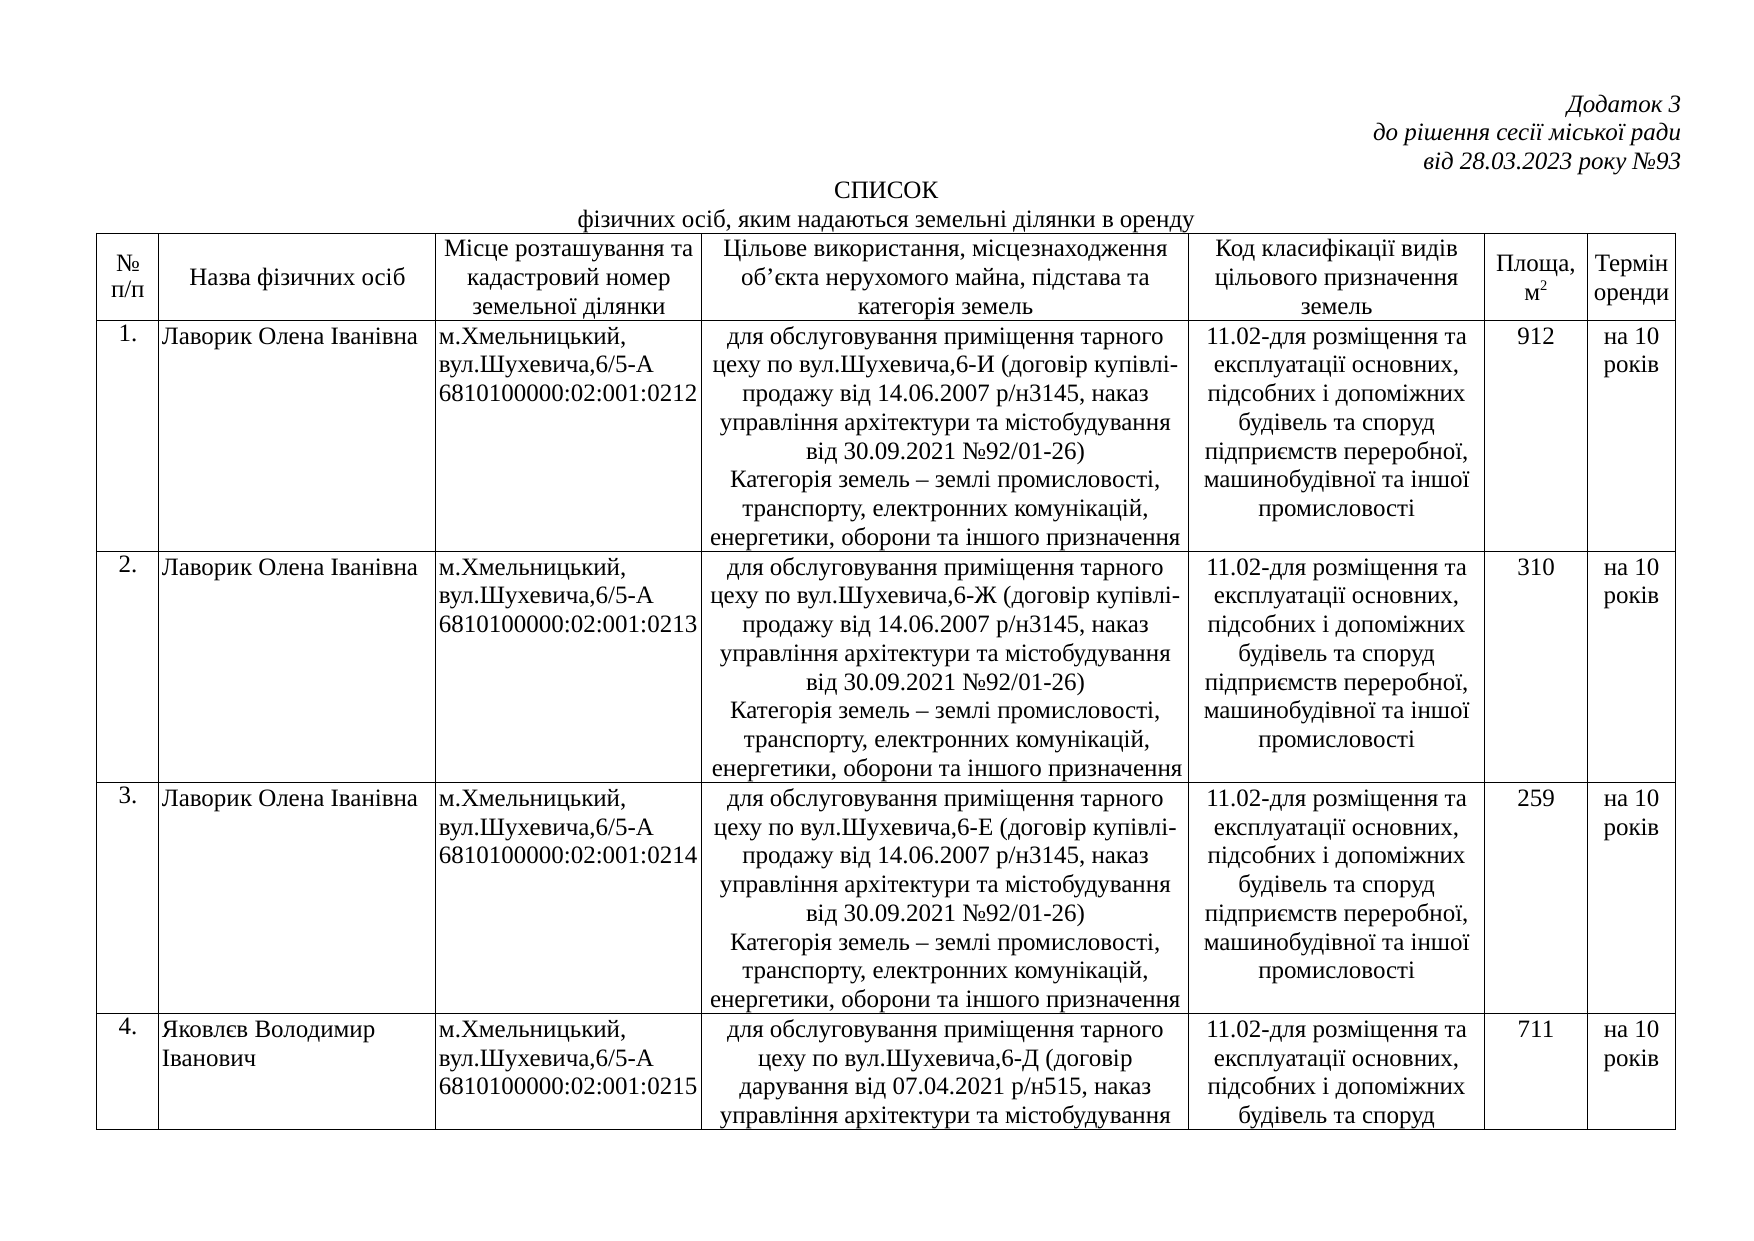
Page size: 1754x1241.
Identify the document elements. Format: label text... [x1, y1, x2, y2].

table_cell на 10 років [1588, 783, 1675, 1013]
table_cell Лаворик Олена Іванівна [159, 783, 435, 1013]
table_cell м.Хмельницький, вул.Шухевича,6/5-А 6810100000:02:001:0215 [436, 1014, 701, 1129]
table_header Площа, м2 [1485, 234, 1587, 320]
table_header Місце розташування та кадастровий номер земельної ділянки [436, 234, 701, 320]
text СПИСОК [89, 175, 1683, 204]
text від 28.03.2023 року №93 [561, 146, 1683, 175]
table_cell м.Хмельницький, вул.Шухевича,6/5-А 6810100000:02:001:0214 [436, 783, 701, 1013]
table_cell 310 [1485, 552, 1587, 782]
table_header № п/п [97, 234, 158, 320]
table_header Термін оренди [1588, 234, 1675, 320]
table_cell 912 [1485, 321, 1587, 551]
text фізичних осіб, яким надаються земельні ділянки в оренду [89, 204, 1683, 232]
text до рішення сесії міської ради [561, 117, 1683, 146]
table_cell 3. [97, 783, 158, 1013]
table_cell 259 [1485, 783, 1587, 1013]
table_cell 1. [97, 321, 158, 551]
table_cell м.Хмельницький, вул.Шухевича,6/5-А 6810100000:02:001:0212 [436, 321, 701, 551]
table_header Цільове використання, місцезнаходження об’єкта нерухомого майна, підстава та категорія земель [702, 234, 1188, 320]
table_cell на 10 років [1588, 552, 1675, 782]
table_cell 4. [97, 1014, 158, 1129]
table_cell 711 [1485, 1014, 1587, 1129]
table_header Назва фізичних осіб [159, 234, 435, 320]
text Додаток 3 [561, 89, 1683, 117]
table_cell Яковлєв Володимир Іванович [159, 1014, 435, 1129]
table_cell 2. [97, 552, 158, 782]
table_cell на 10 років [1588, 1014, 1675, 1129]
table_cell м.Хмельницький, вул.Шухевича,6/5-А 6810100000:02:001:0213 [436, 552, 701, 782]
table_cell Лаворик Олена Іванівна [159, 321, 435, 551]
table_header Код класифікації видів цільового призначення земель [1189, 234, 1484, 320]
table_cell Лаворик Олена Іванівна [159, 552, 435, 782]
table_cell на 10 років [1588, 321, 1675, 551]
table_cell для обслуговування приміщення тарного цеху по вул.Шухевича,6-Ж (договір купівлі-продажу від 14.06.2007 р/н3145, наказ управління архітектури та містобудування від 30.09.2021 №92/01-26) Категорія земель – землі промисловості, транспорту, електронних комунікацій, енергетики, оборони та іншого призначення [702, 552, 1188, 782]
table_cell для обслуговування приміщення тарного цеху по вул.Шухевича,6-Е (договір купівлі-продажу від 14.06.2007 р/н3145, наказ управління архітектури та містобудування від 30.09.2021 №92/01-26) Категорія земель – землі промисловості, транспорту, електронних комунікацій, енергетики, оборони та іншого призначення [702, 783, 1188, 1013]
table_cell для обслуговування приміщення тарного цеху по вул.Шухевича,6-И (договір купівлі-продажу від 14.06.2007 р/н3145, наказ управління архітектури та містобудування від 30.09.2021 №92/01-26) Категорія земель – землі промисловості, транспорту, електронних комунікацій, енергетики, оборони та іншого призначення [702, 321, 1188, 551]
